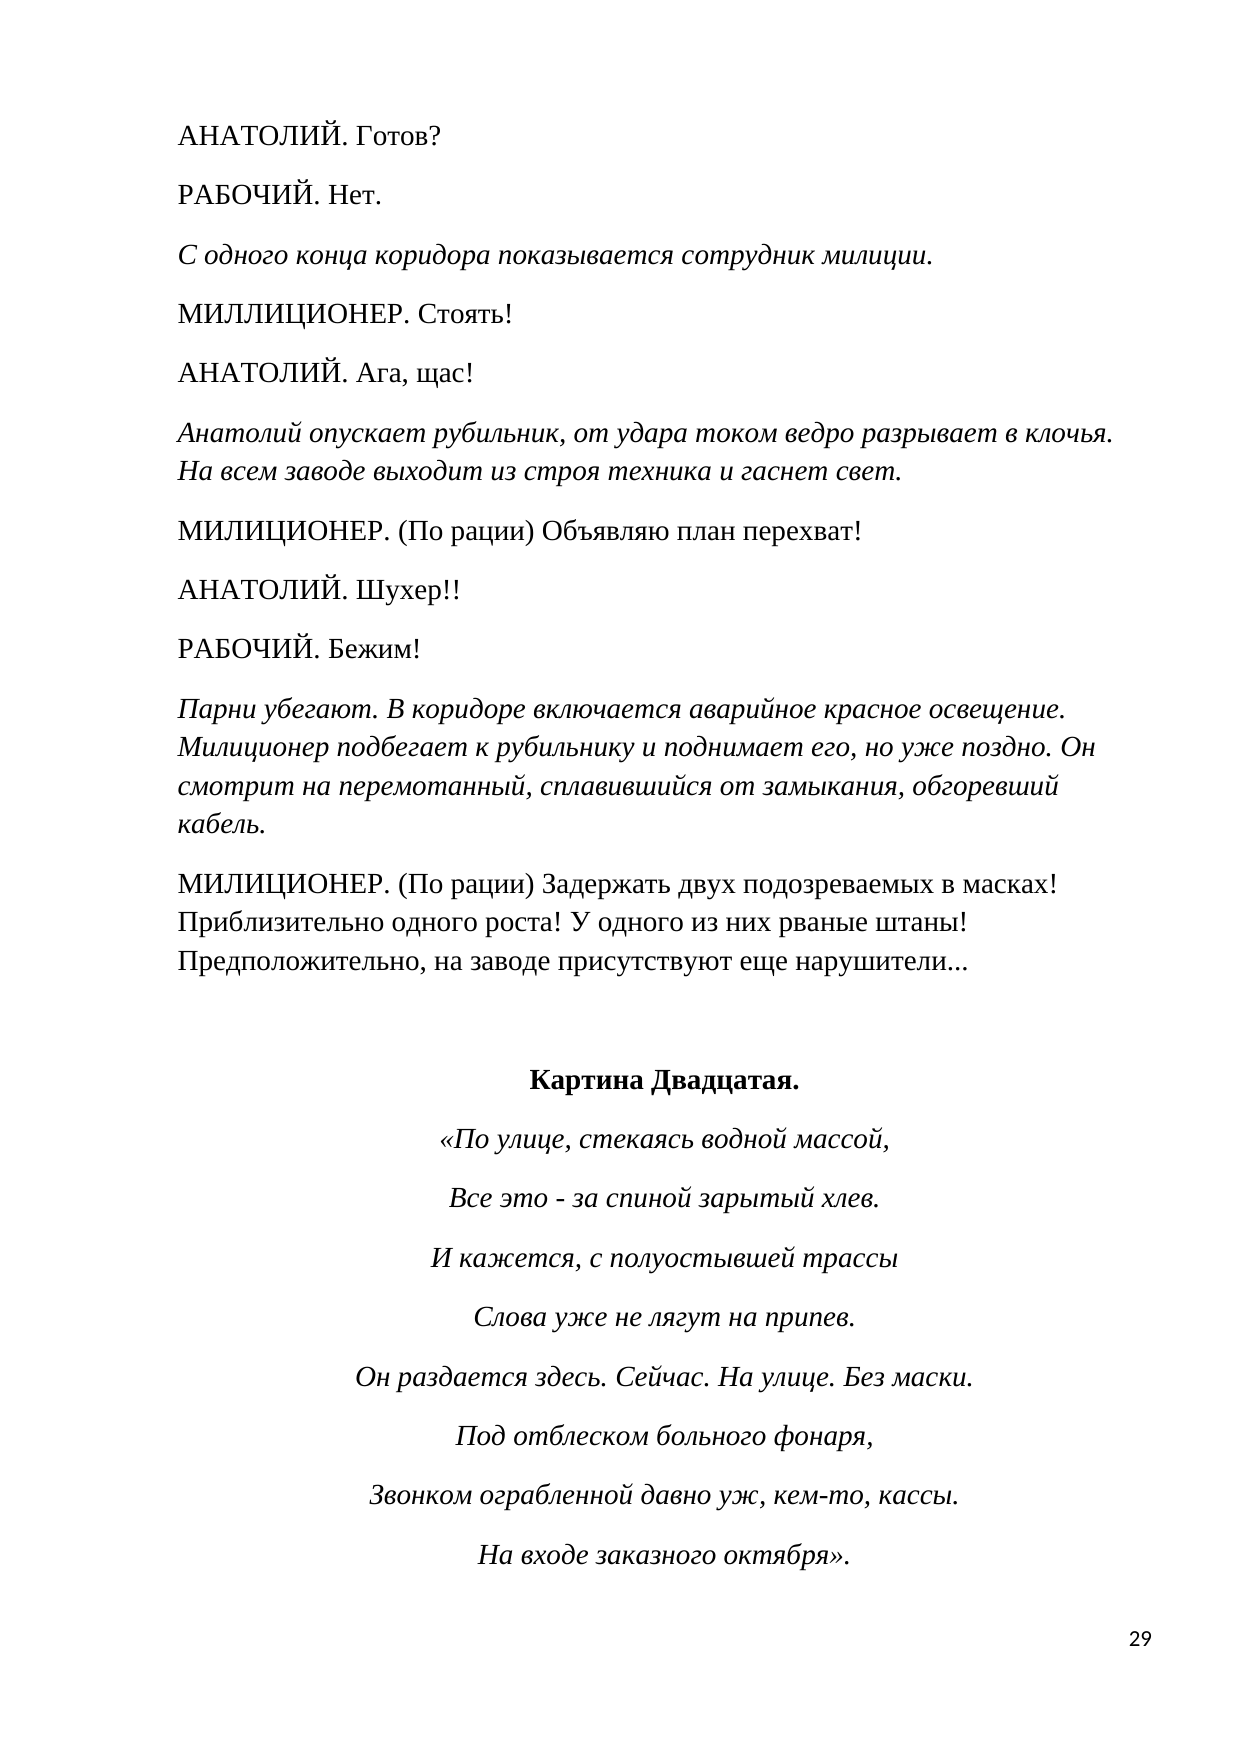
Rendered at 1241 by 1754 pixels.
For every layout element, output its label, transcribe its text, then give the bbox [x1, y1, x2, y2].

text Картина Двадцатая. [177, 1062, 1152, 1095]
text На входе заказного октября». [177, 1537, 1152, 1570]
text «По улице, стекаясь водной массой, [177, 1121, 1152, 1155]
text Он раздается здесь. Сейчас. На улице. Без маски. [177, 1359, 1152, 1392]
text АНАТОЛИЙ. Ага, щас! [177, 356, 1152, 389]
text МИЛИЦИОНЕР. (По рации) Задержать двух подозреваемых в масках! Приблизительно одного роста! У одного из них рваные штаны! Предположительно, на заводе присутствуют еще нарушители... [177, 866, 1152, 977]
text АНАТОЛИЙ. Шухер!! [177, 572, 1152, 606]
text МИЛИЦИОНЕР. (По рации) Объявляю план перехват! [177, 513, 1152, 546]
text Все это - за спиной зарытый хлев. [177, 1181, 1152, 1214]
text РАБОЧИЙ. Бежим! [177, 632, 1152, 665]
text Слова уже не лягут на припев. [177, 1299, 1152, 1333]
text С одного конца коридора показывается сотрудник милиции. [177, 237, 1152, 270]
text МИЛЛИЦИОНЕР. Стоять! [177, 296, 1152, 330]
text АНАТОЛИЙ. Готов? [177, 118, 1152, 152]
text Парни убегают. В коридоре включается аварийное красное освещение. Милиционер подбегает к рубильнику и поднимает его, но уже поздно. Он смотрит на перемотанный, сплавившийся от замыкания, обгоревший кабель. [177, 691, 1152, 840]
text Под отблеском больного фонаря, [177, 1418, 1152, 1452]
text И кажется, с полуостывшей трассы [177, 1240, 1152, 1273]
text Звонком ограбленной давно уж, кем-то, кассы. [177, 1477, 1152, 1511]
text РАБОЧИЙ. Нет. [177, 177, 1152, 211]
text Анатолий опускает рубильник, от удара током ведро разрывает в клочья. На всем заводе выходит из строя техника и гаснет свет. [177, 415, 1152, 487]
